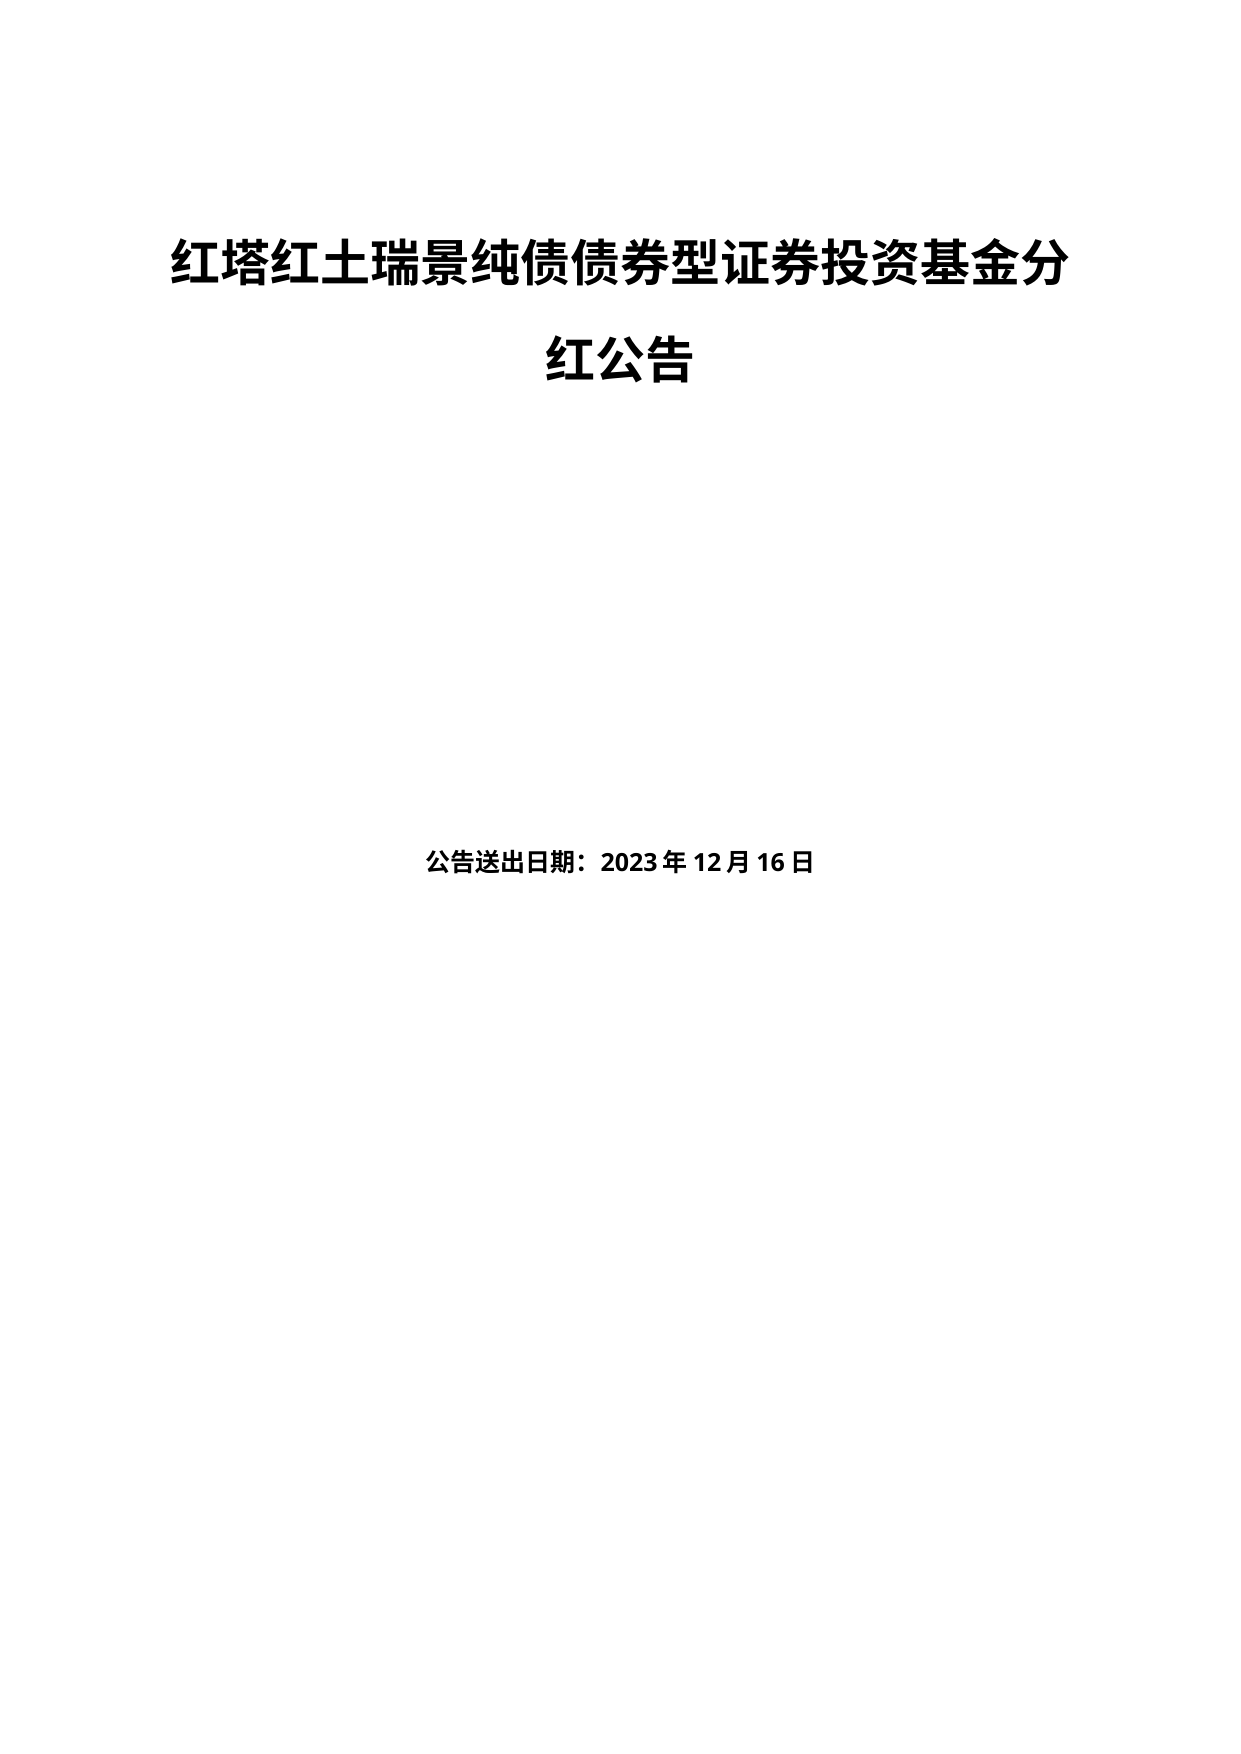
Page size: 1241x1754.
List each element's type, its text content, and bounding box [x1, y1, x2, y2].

text 公告送出日期：2023年12月16日 [159, 828, 1081, 893]
text 红塔红土瑞景纯债债券型证券投资基金分红公告 [159, 210, 1081, 405]
